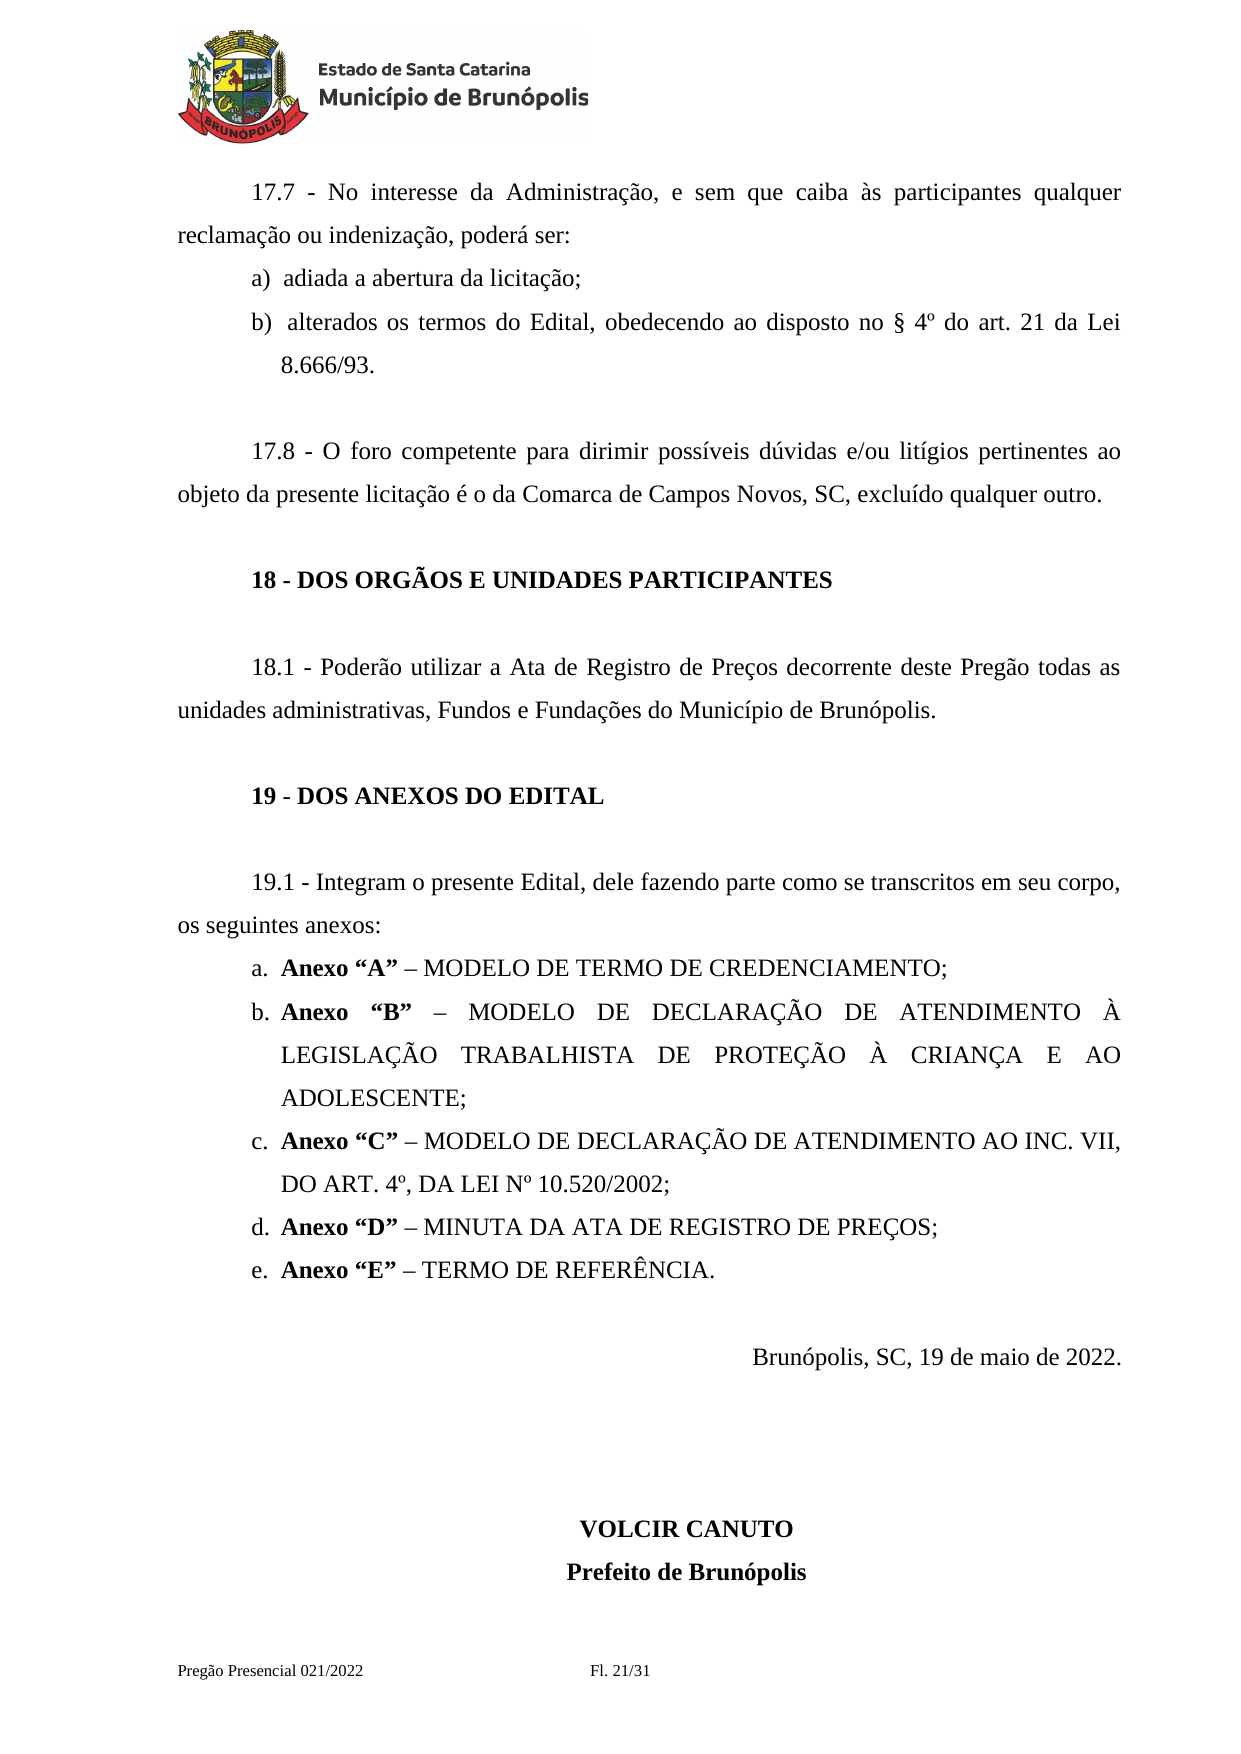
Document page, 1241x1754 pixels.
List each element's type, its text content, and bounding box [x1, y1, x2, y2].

list Anexo “C” – MODELO DE DECLARAÇÃO DE ATENDIMENTO AO INC. VII, DO ART. 4º, DA LEI Nº 10.520/2002; [251, 1126, 1122, 1198]
text 19.1 - Integram o presente Edital, dele fazendo parte como se transcritos em seu corpo, os seguintes anexos: [177, 867, 1122, 939]
text b) alterados os termos do Edital, obedecendo ao disposto no § 4º do art. 21 da Lei 8.666/93. [251, 307, 1122, 378]
list Anexo “D” – MINUTA DA ATA DE REGISTRO DE PREÇOS; [251, 1212, 1122, 1241]
text 18.1 - Poderão utilizar a Ata de Registro de Preços decorrente deste Pregão todas as unidades administrativas, Fundos e Fundações do Município de Brunópolis. [177, 652, 1122, 723]
text a) adiada a abertura da licitação; [251, 263, 1122, 292]
list Anexo “A” – MODELO DE TERMO DE CREDENCIAMENTO; [251, 953, 1122, 982]
picture [177, 29, 589, 144]
text 18 - DOS ORGÃOS E UNIDADES PARTICIPANTES [177, 565, 1122, 594]
text 17.7 - No interesse da Administração, e sem que caiba às participantes qualquer reclamação ou indenização, poderá ser: [177, 177, 1122, 249]
subtitle Prefeito de Brunópolis [177, 1557, 1122, 1586]
list Anexo “E” – TERMO DE REFERÊNCIA. [251, 1255, 1122, 1284]
text 19 - DOS ANEXOS DO EDITAL [177, 781, 1122, 810]
list Anexo “B” – MODELO DE DECLARAÇÃO DE ATENDIMENTO À LEGISLAÇÃO TRABALHISTA DE PROTEÇÃO À CRIANÇA E AO ADOLESCENTE; [251, 997, 1122, 1112]
text Brunópolis, SC, 19 de maio de 2022. [177, 1342, 1122, 1370]
text 17.8 - O foro competente para dirimir possíveis dúvidas e/ou litígios pertinentes ao objeto da presente licitação é o da Comarca de Campos Novos, SC, excluído qualquer outro. [177, 436, 1122, 508]
subtitle VOLCIR CANUTO [177, 1514, 1122, 1543]
